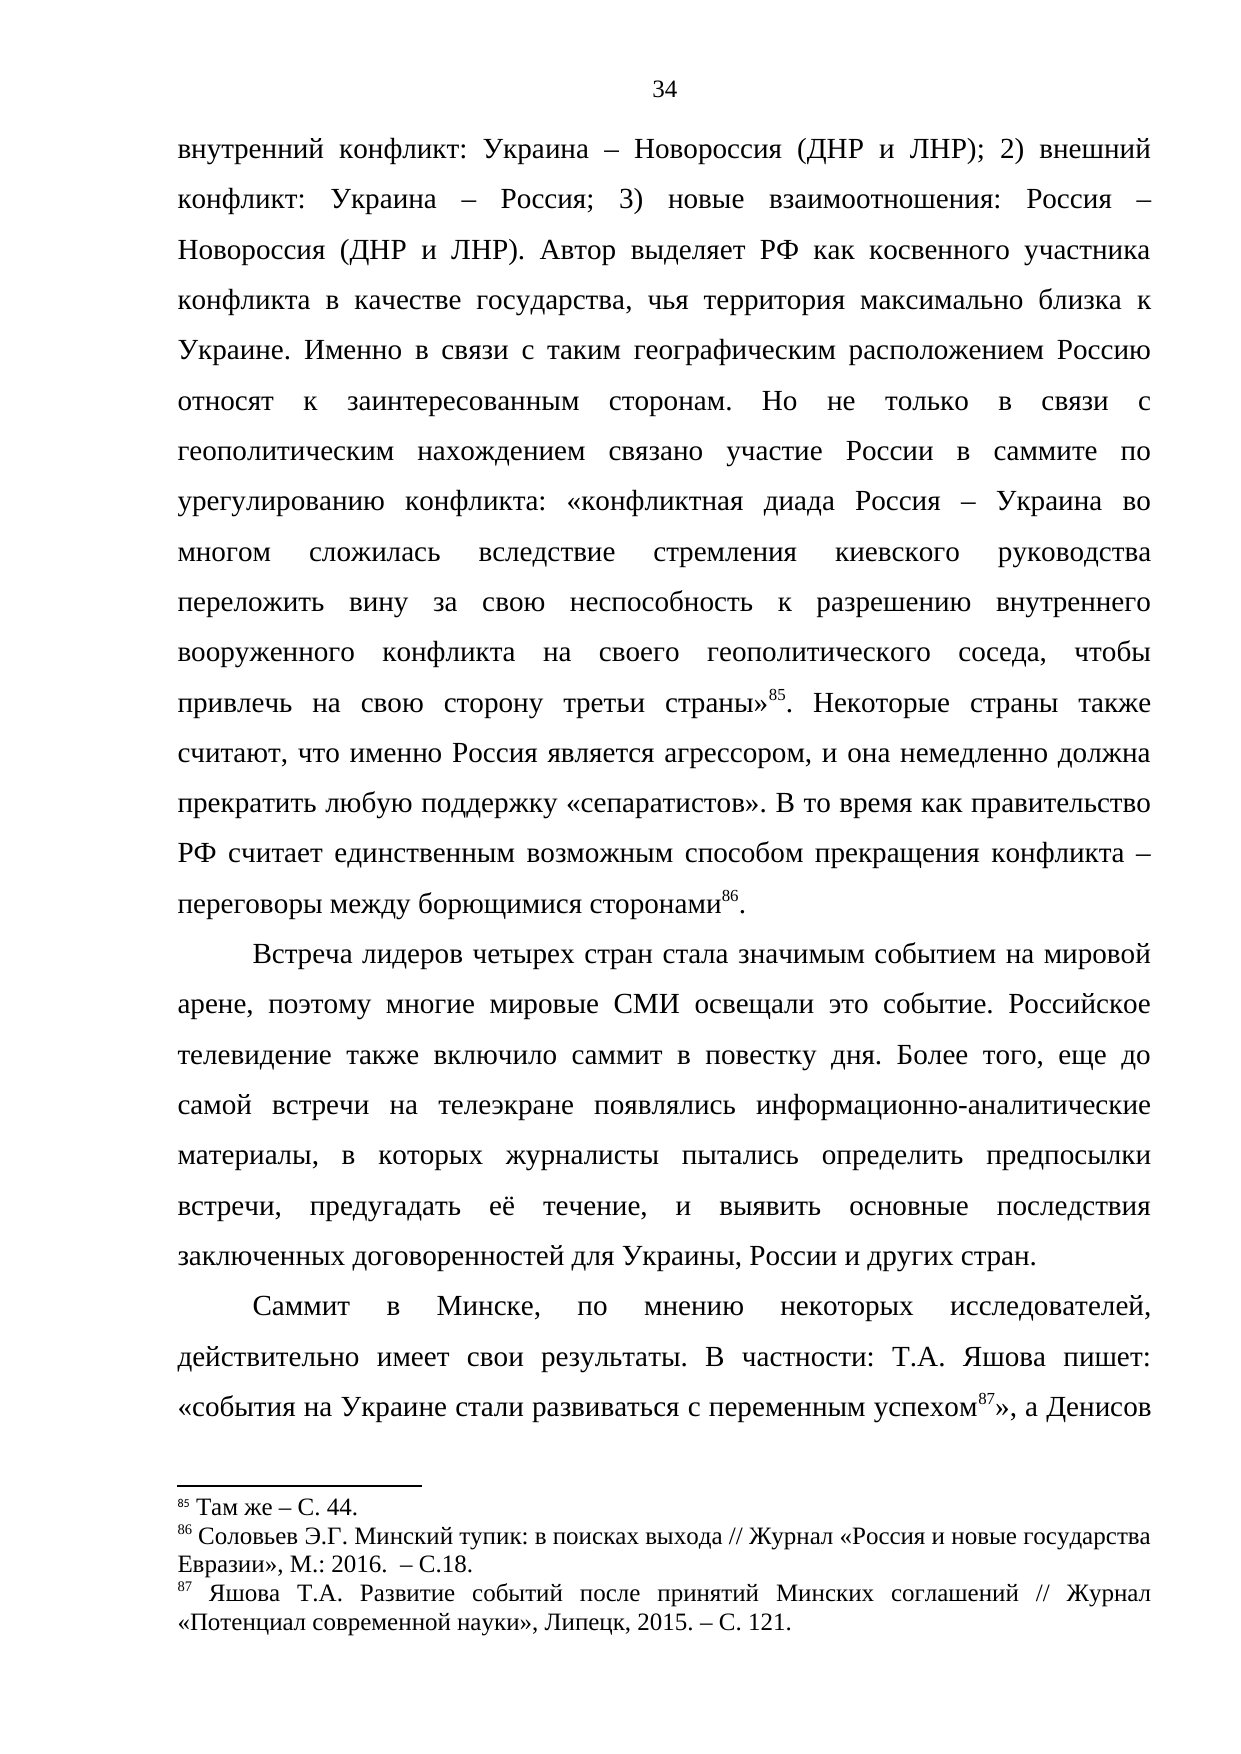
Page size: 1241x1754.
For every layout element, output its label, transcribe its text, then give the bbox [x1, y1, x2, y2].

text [177, 1288, 1152, 1423]
text Встреча лидеров четырех стран стала значимым событием на мировой арене, поэтому многие мировые СМИ освещали это событие. Российское телевидение также включило саммит в повестку дня. Более того, еще до самой встречи на телеэкране появлялись информационно-аналитические материалы, в которых журналисты пытались определить предпосылки встречи, предугадать её течение, и выявить основные последствия заключенных договоренностей для Украины, России и других стран. [177, 936, 1152, 1272]
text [177, 131, 1152, 919]
